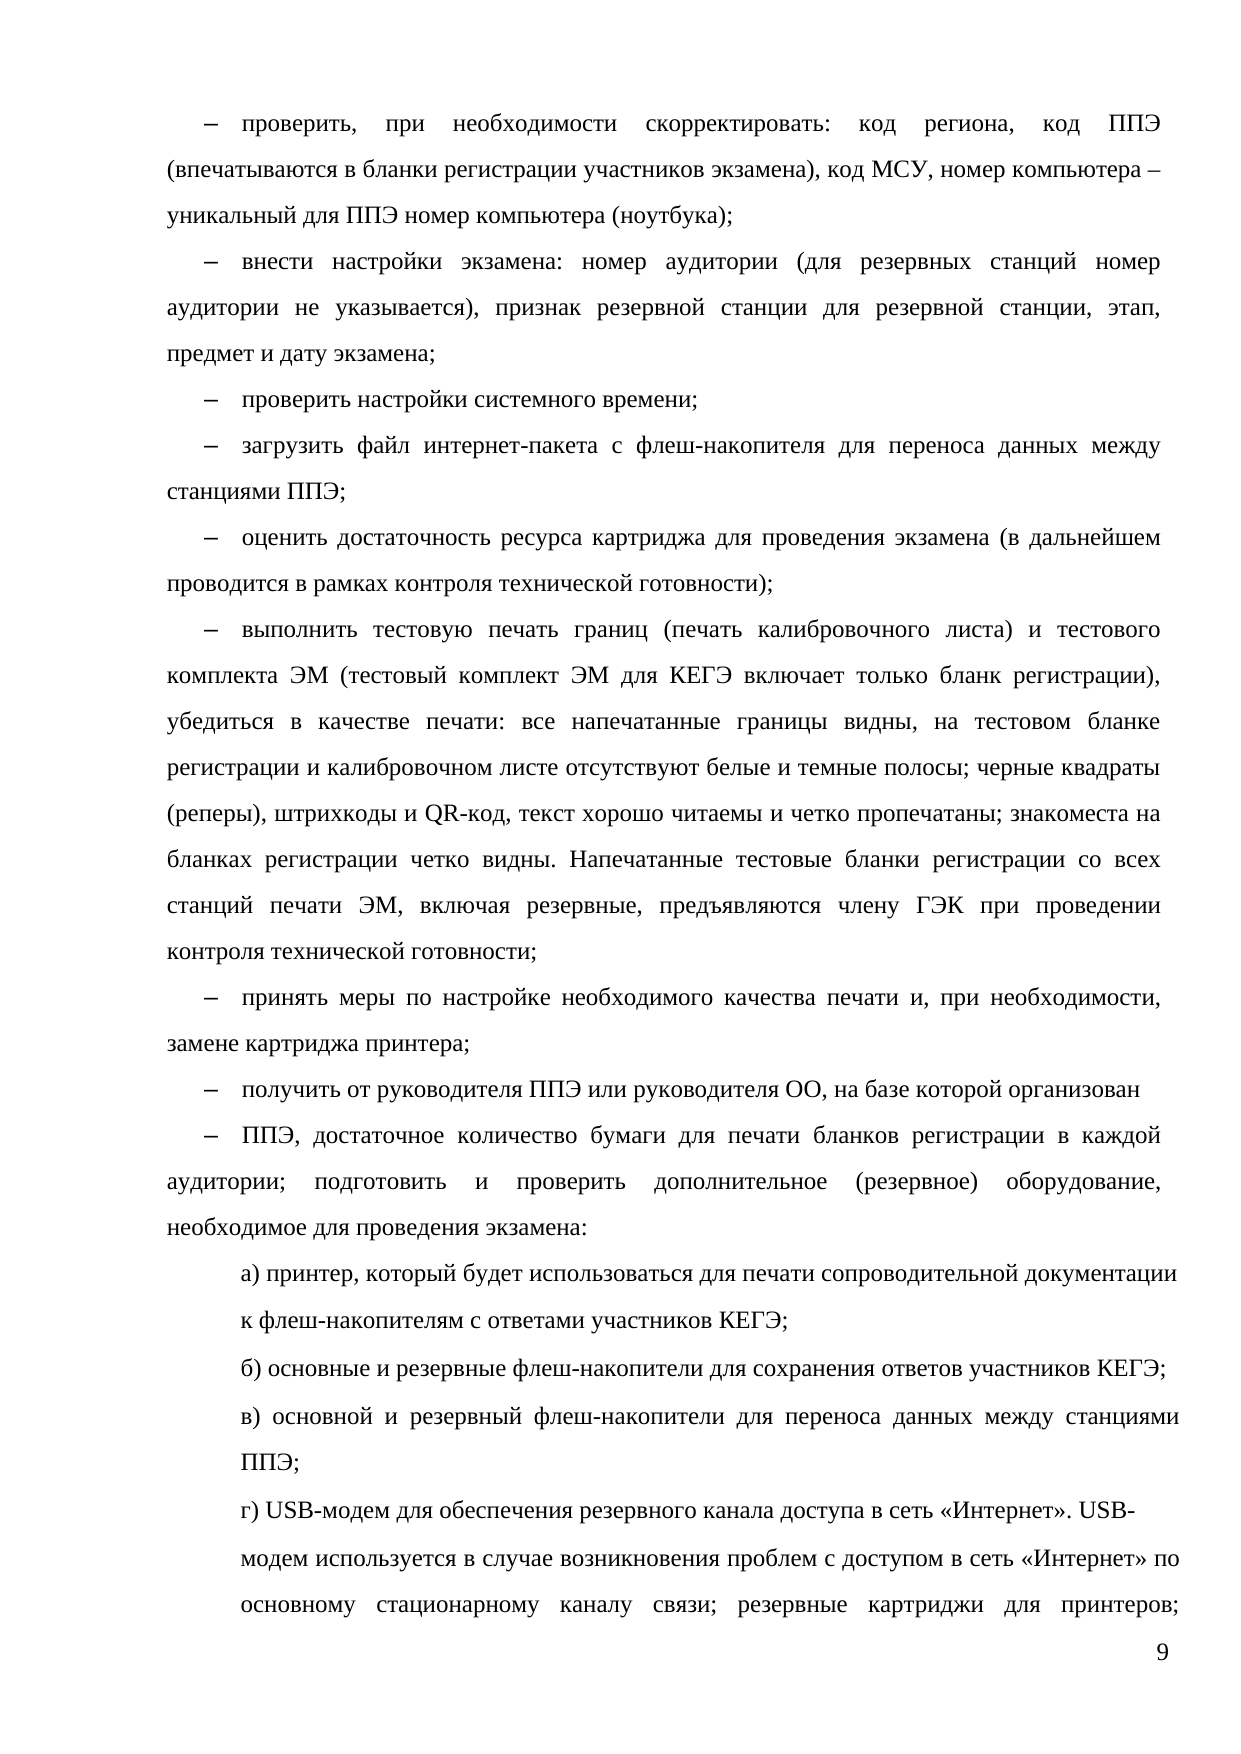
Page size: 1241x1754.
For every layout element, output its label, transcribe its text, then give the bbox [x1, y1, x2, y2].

list внести настройки экзамена: номер аудитории (для резервных станций номер аудитории не указывается), признак резервной станции для резервной станции, этап, предмет и дату экзамена; [167, 246, 1162, 367]
text б) основные и резервные флеш-накопители для сохранения ответов участников КЕГЭ; [240, 1353, 1181, 1382]
text а) принтер, который будет использоваться для печати сопроводительной документации [240, 1258, 1181, 1287]
list оценить достаточность ресурса картриджа для проведения экзамена (в дальнейшем проводится в рамках контроля технической готовности); [167, 522, 1162, 597]
list принять меры по настройке необходимого качества печати и, при необходимости, замене картриджа принтера; [167, 982, 1162, 1057]
list выполнить тестовую печать границ (печать калибровочного листа) и тестового комплекта ЭМ (тестовый комплект ЭМ для КЕГЭ включает только бланк регистрации), убедиться в качестве печати: все напечатанные границы видны, на тестовом бланке регистрации и калибровочном листе отсутствуют белые и темные полосы; черные квадраты (реперы), штрихкоды и QR-код, текст хорошо читаемы и четко пропечатаны; знакоместа на бланках регистрации четко видны. Напечатанные тестовые бланки регистрации со всех станций печати ЭМ, включая резервные, предъявляются члену ГЭК при проведении контроля технической готовности; [167, 614, 1162, 965]
text к флеш-накопителям с ответами участников КЕГЭ; [240, 1306, 1181, 1334]
text г) USB-модем для обеспечения резервного канала доступа в сеть «Интернет». USB- [240, 1495, 1181, 1524]
list загрузить файл интернет-пакета с флеш-накопителя для переноса данных между станциями ППЭ; [167, 430, 1162, 505]
list проверить, при необходимости скорректировать: код региона, код ППЭ (впечатываются в бланки регистрации участников экзамена), код МСУ, номер компьютера – уникальный для ППЭ номер компьютера (ноутбука); [167, 108, 1162, 229]
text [240, 1543, 1181, 1618]
list получить от руководителя ППЭ или руководителя ОО, на базе которой организован [167, 1074, 1162, 1103]
text в) основной и резервный флеш-накопители для переноса данных между станциями ППЭ; [240, 1401, 1181, 1476]
list ППЭ, достаточное количество бумаги для печати бланков регистрации в каждой аудитории; подготовить и проверить дополнительное (резервное) оборудование, необходимое для проведения экзамена: [167, 1120, 1162, 1241]
list проверить настройки системного времени; [167, 384, 1162, 413]
